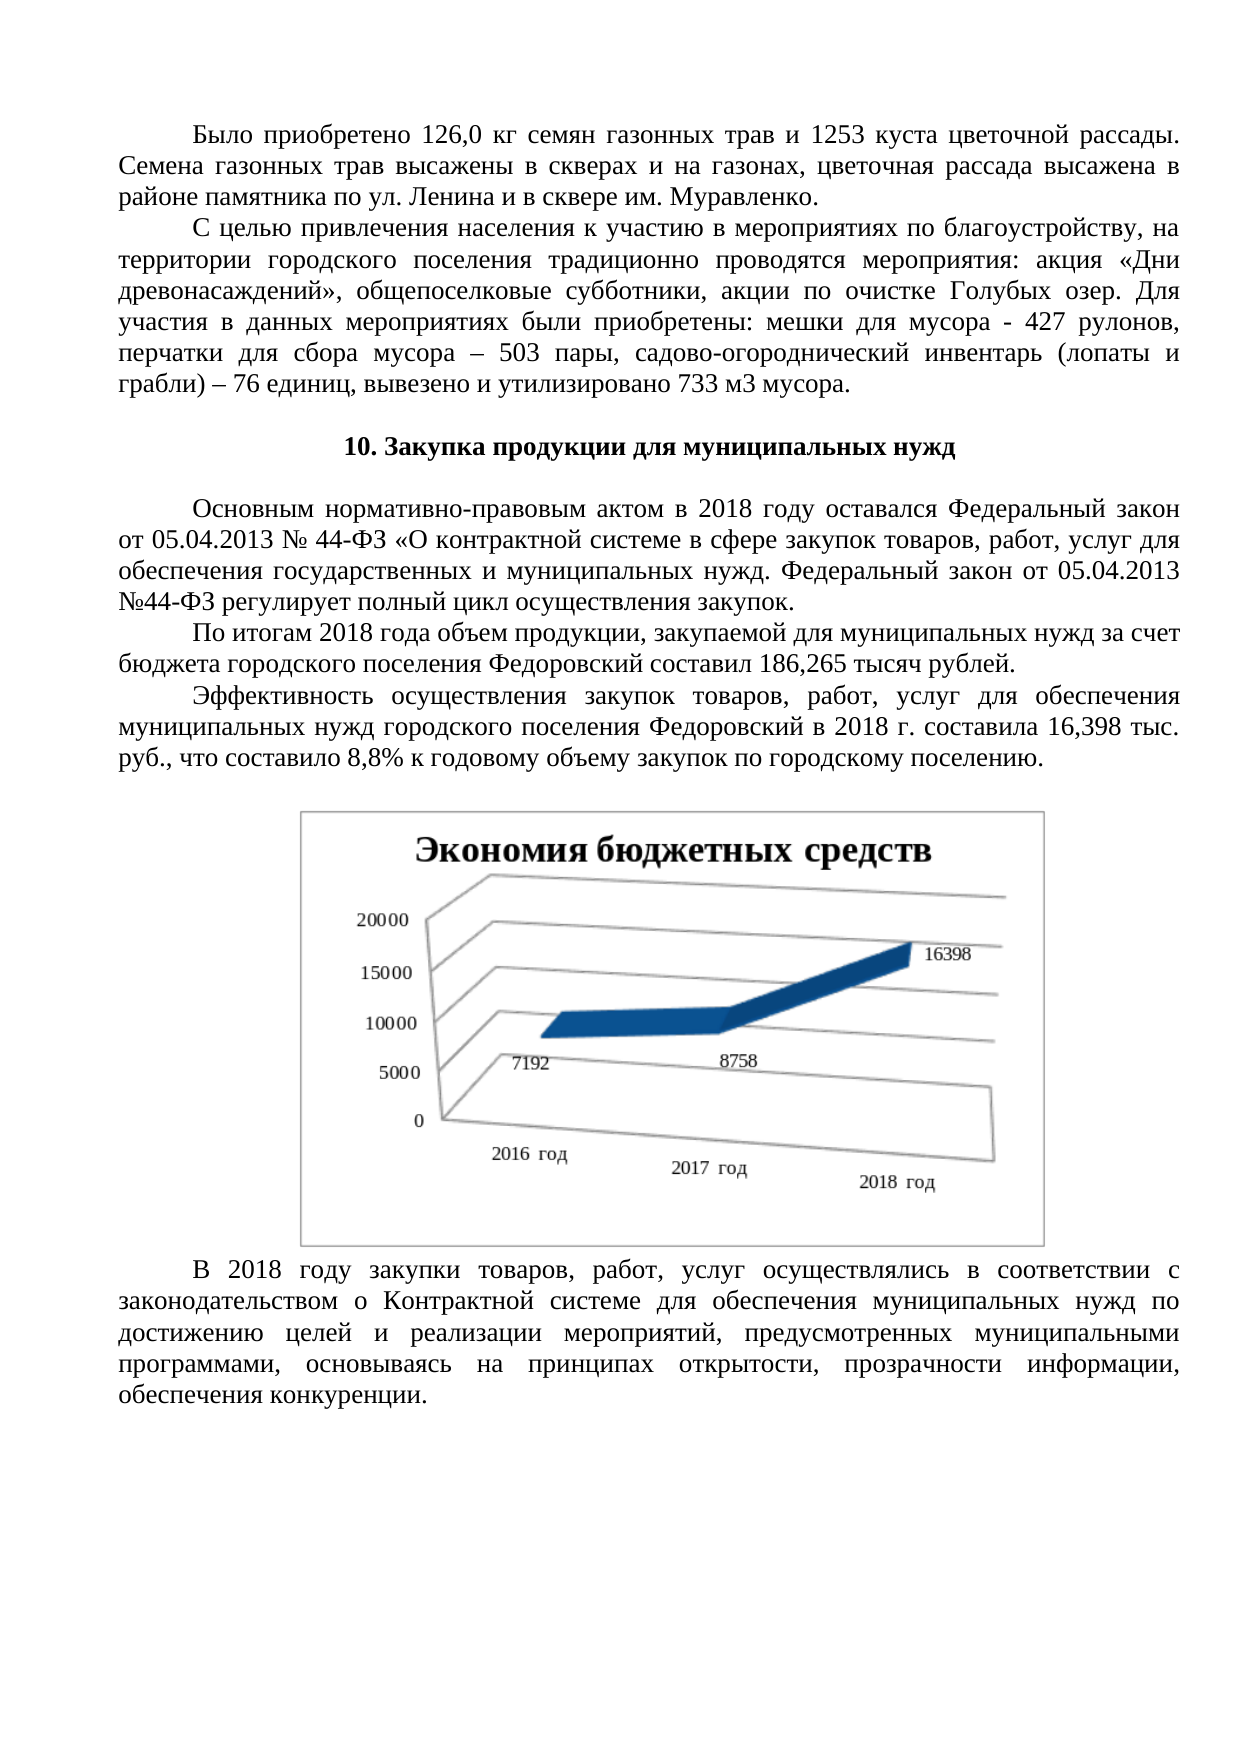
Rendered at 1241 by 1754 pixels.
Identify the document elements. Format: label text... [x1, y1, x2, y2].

text С целью привлечения населения к участию в мероприятиях по благоустройству, на территории городского поселения традиционно проводятся мероприятия: акция «Дни древонасаждений», общепоселковые субботники, акции по очистке Голубых озер. Для участия в данных мероприятиях были приобретены: мешки для мусора - 427 рулонов, перчатки для сбора мусора – 503 пары, садово-огороднический инвентарь (лопаты и грабли) – 76 единиц, вывезено и утилизировано 733 м3 мусора. [118, 212, 1181, 398]
text Основным нормативно-правовым актом в 2018 году оставался Федеральный закон от 05.04.2013 № 44-ФЗ «О контрактной системе в сфере закупок товаров, работ, услуг для обеспечения государственных и муниципальных нужд. Федеральный закон от 05.04.2013 №44-ФЗ регулирует полный цикл осуществления закупок. [118, 492, 1181, 616]
text Было приобретено 126,0 кг семян газонных трав и 1253 куста цветочной рассады. Семена газонных трав высажены в скверах и на газонах, цветочная рассада высажена в районе памятника по ул. Ленина и в сквере им. Муравленко. [118, 118, 1181, 212]
text В 2018 году закупки товаров, работ, услуг осуществлялись в соответствии с законодательством о Контрактной системе для обеспечения муниципальных нужд по достижению целей и реализации мероприятий, предусмотренных муниципальными программами, основываясь на принципах открытости, прозрачности информации, обеспечения конкуренции. [118, 1253, 1181, 1409]
text 10. Закупка продукции для муниципальных нужд [118, 429, 1181, 461]
text Эффективность осуществления закупок товаров, работ, услуг для обеспечения муниципальных нужд городского поселения Федоровский в 2018 г. составила 16,398 тыс. руб., что составило 8,8% к годовому объему закупок по городскому поселению. [118, 679, 1181, 772]
text По итогам 2018 года объем продукции, закупаемой для муниципальных нужд за счет бюджета городского поселения Федоровский составил 186,265 тысяч рублей. [118, 616, 1181, 679]
